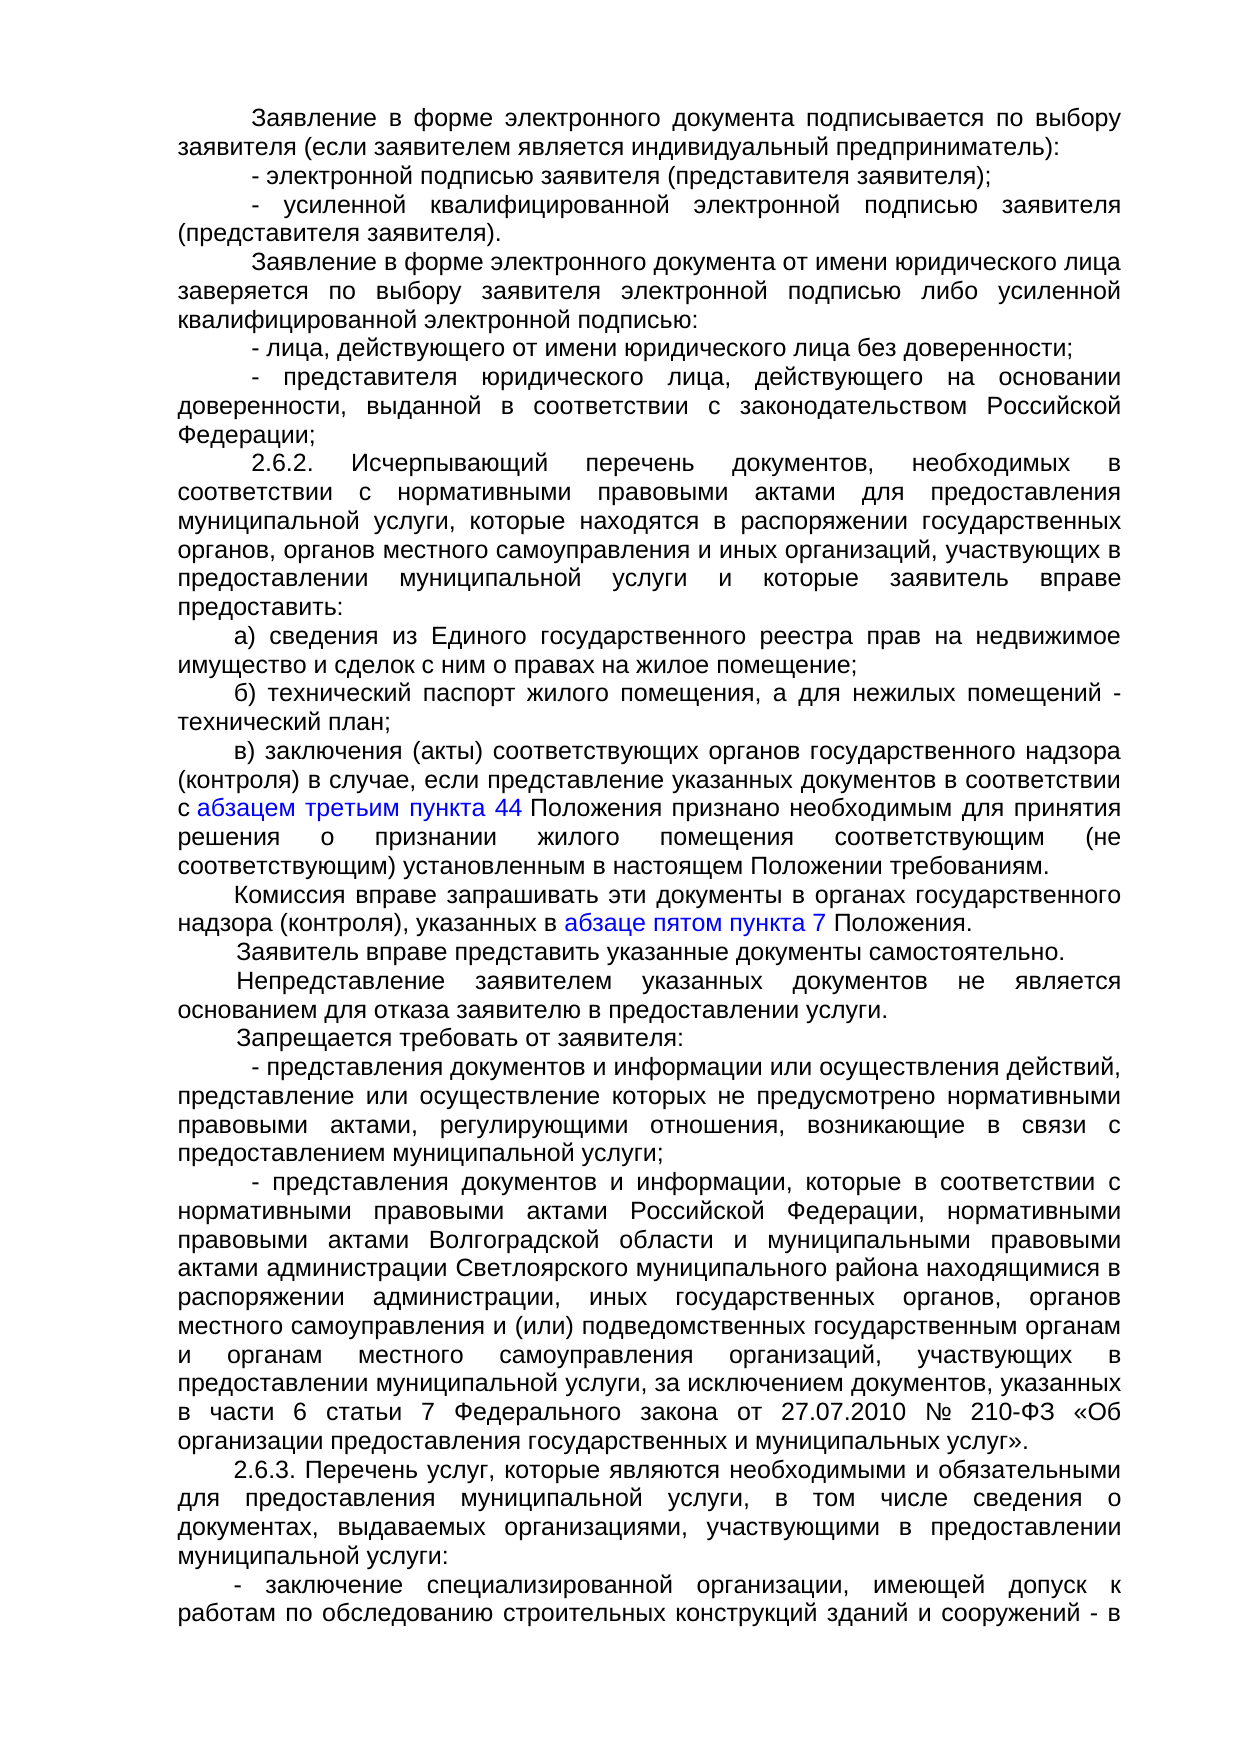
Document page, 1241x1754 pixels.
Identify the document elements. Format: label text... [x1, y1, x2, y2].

text а) сведения из Единого государственного реестра прав на недвижимое имущество и сделок с ним о правах на жилое помещение; [177, 621, 1122, 678]
text - электронной подписью заявителя (представителя заявителя); [177, 161, 1122, 190]
text Заявление в форме электронного документа подписывается по выбору заявителя (если заявителем является индивидуальный предприниматель): [177, 103, 1122, 161]
text Заявитель вправе представить указанные документы самостоятельно. [177, 937, 1122, 966]
text Комиссия вправе запрашивать эти документы в органах государственного надзора (контроля), указанных в абзаце пятом пункта 7 Положения. [177, 880, 1122, 937]
text Заявление в форме электронного документа от имени юридического лица заверяется по выбору заявителя электронной подписью либо усиленной квалифицированной электронной подписью: [177, 247, 1122, 333]
text - представления документов и информации или осуществления действий, представление или осуществление которых не предусмотрено нормативными правовыми актами, регулирующими отношения, возникающие в связи с предоставлением муниципальной услуги; [177, 1052, 1122, 1167]
text Запрещается требовать от заявителя: [177, 1023, 1122, 1052]
text - представления документов и информации, которые в соответствии с нормативными правовыми актами Российской Федерации, нормативными правовыми актами Волгоградской области и муниципальными правовыми актами администрации Светлоярского муниципального района находящимися в распоряжении администрации, иных государственных органов, органов местного самоуправления и (или) подведомственных государственным органам и органам местного самоуправления организаций, участвующих в предоставлении муниципальной услуги, за исключением документов, указанных в части 6 статьи 7 Федерального закона от 27.07.2010 № 210-ФЗ «Об организации предоставления государственных и муниципальных услуг». [177, 1167, 1122, 1455]
text 2.6.3. Перечень услуг, которые являются необходимыми и обязательными для предоставления муниципальной услуги, в том числе сведения о документах, выдаваемых организациями, участвующими в предоставлении муниципальной услуги: [177, 1455, 1122, 1570]
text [177, 1570, 1122, 1627]
text - лица, действующего от имени юридического лица без доверенности; [177, 333, 1122, 362]
text - усиленной квалифицированной электронной подписью заявителя (представителя заявителя). [177, 190, 1122, 247]
text 2.6.2. Исчерпывающий перечень документов, необходимых в соответствии с нормативными правовыми актами для предоставления муниципальной услуги, которые находятся в распоряжении государственных органов, органов местного самоуправления и иных организаций, участвующих в предоставлении муниципальной услуги и которые заявитель вправе предоставить: [177, 448, 1122, 621]
text - представителя юридического лица, действующего на основании доверенности, выданной в соответствии с законодательством Российской Федерации; [177, 362, 1122, 448]
text в) заключения (акты) соответствующих органов государственного надзора (контроля) в случае, если представление указанных документов в соответствии с абзацем третьим пункта 44 Положения признано необходимым для принятия решения о признании жилого помещения соответствующим (не соответствующим) установленным в настоящем Положении требованиям. [177, 736, 1122, 880]
text б) технический паспорт жилого помещения, а для нежилых помещений - технический план; [177, 678, 1122, 736]
text Непредставление заявителем указанных документов не является основанием для отказа заявителю в предоставлении услуги. [177, 966, 1122, 1023]
